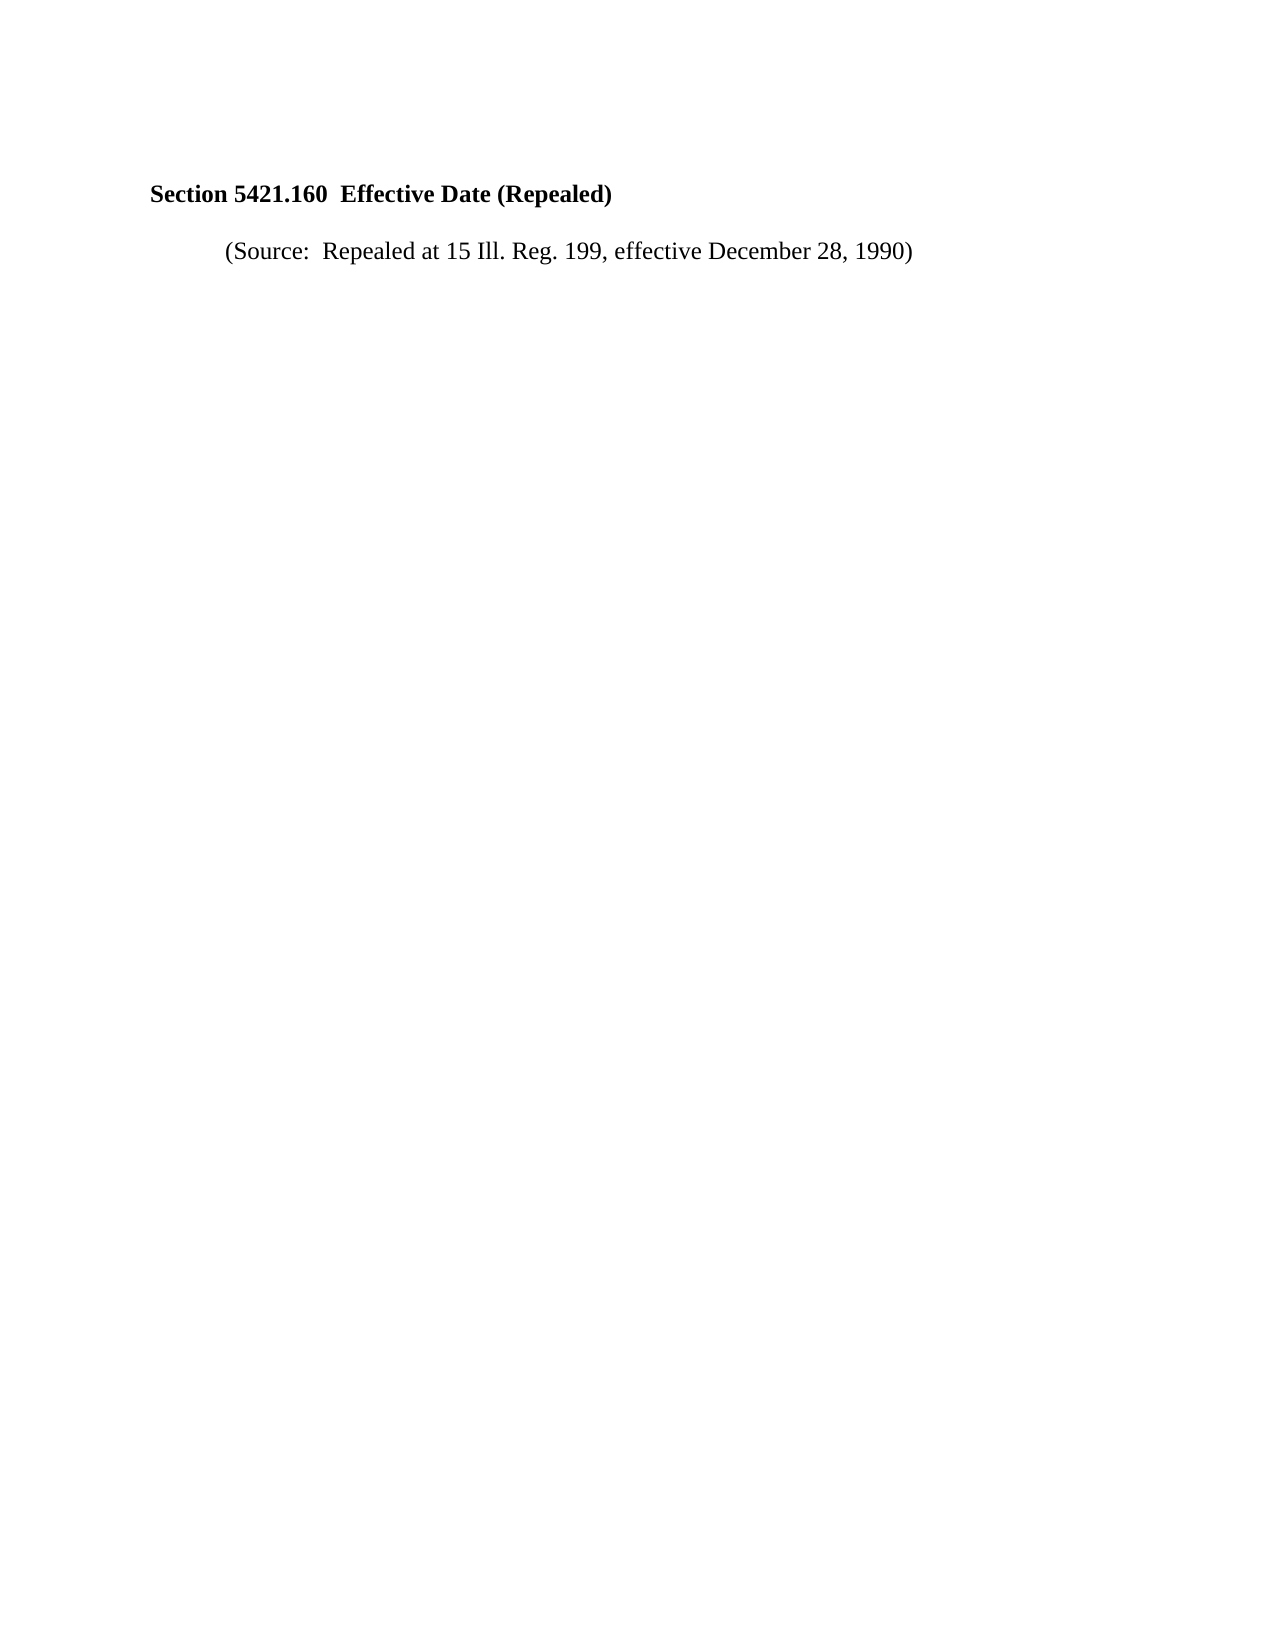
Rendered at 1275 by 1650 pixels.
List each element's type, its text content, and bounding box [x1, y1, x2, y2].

text (Source: Repealed at 15 Ill. Reg. 199, effective December 28, 1990) [225, 236, 1125, 265]
text Section 5421.160 Effective Date (Repealed) [150, 179, 1125, 207]
